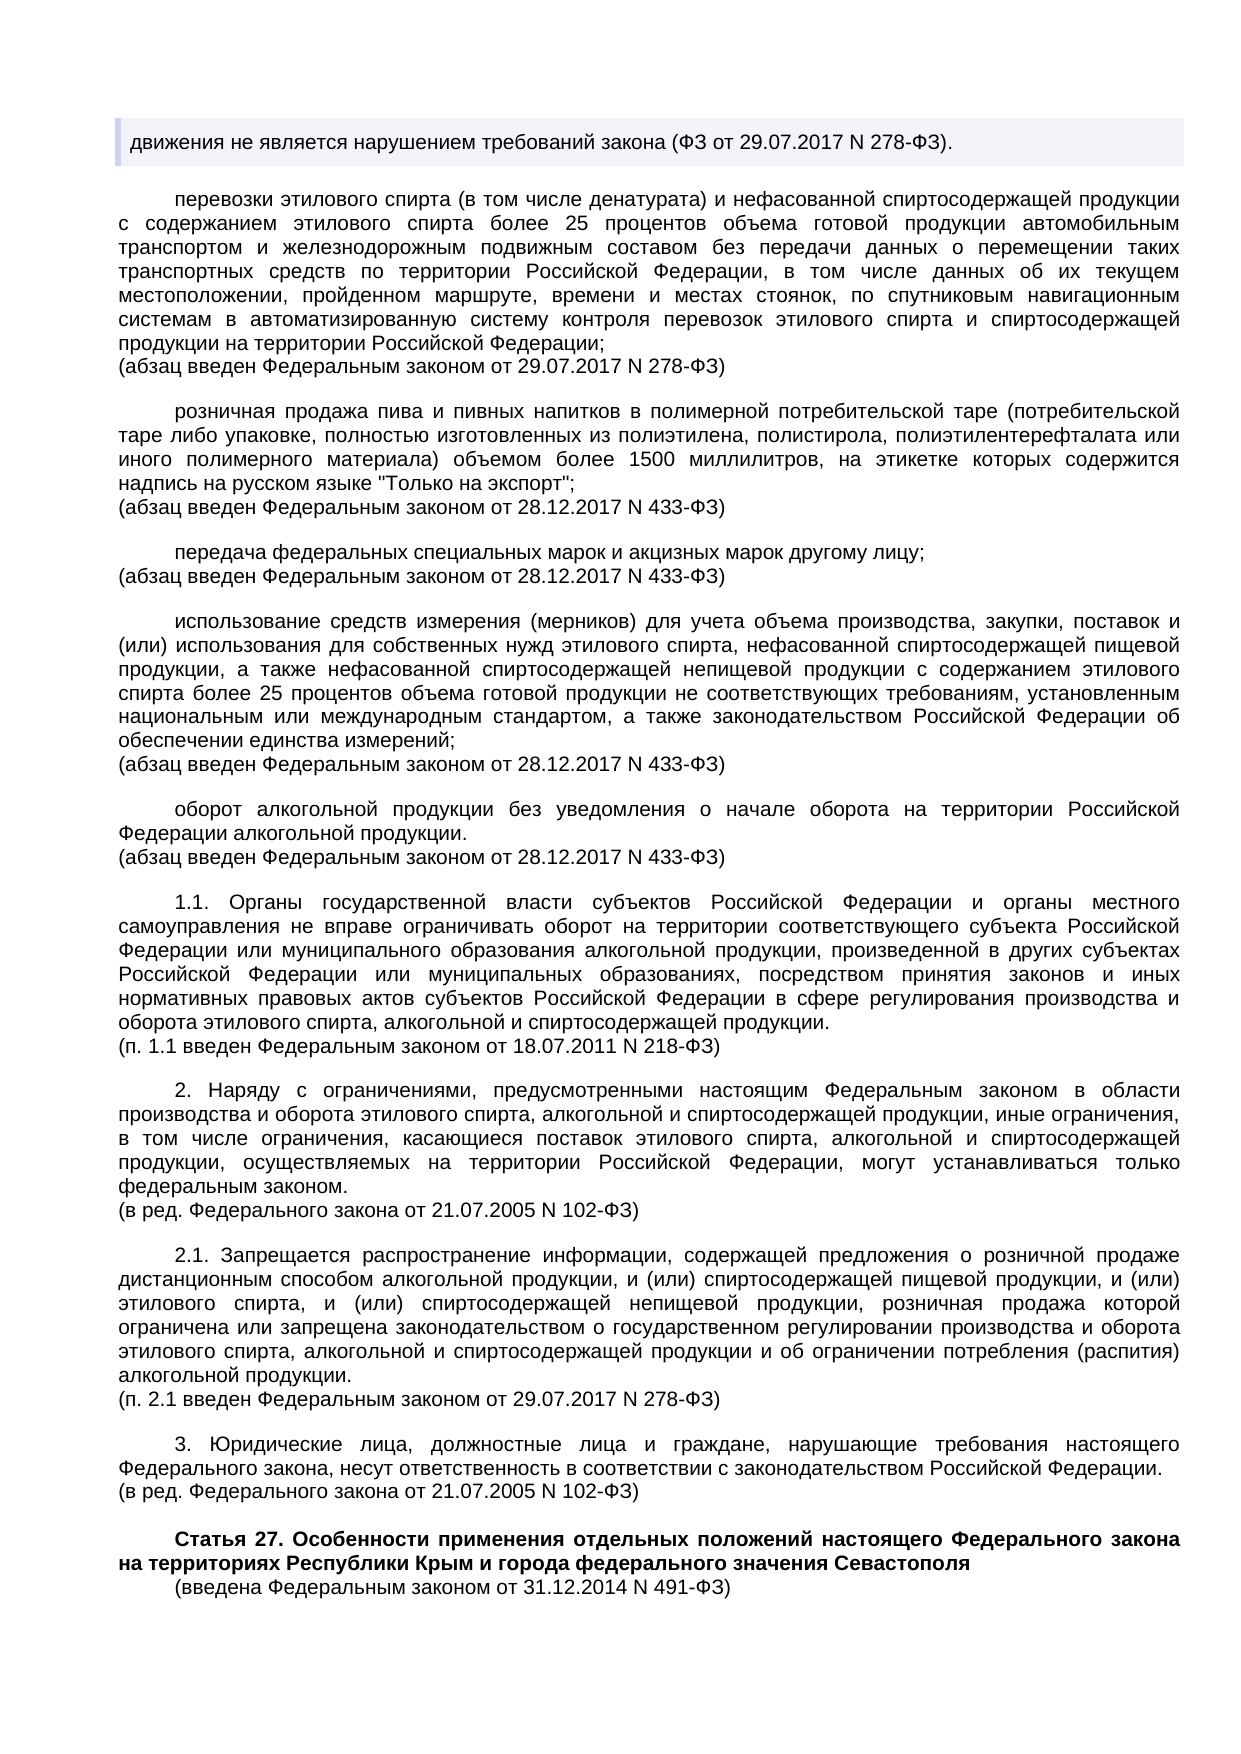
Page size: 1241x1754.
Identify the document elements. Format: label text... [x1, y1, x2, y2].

text розничная продажа пива и пивных напитков в полимерной потребительской таре (потребительской таре либо упаковке, полностью изготовленных из полиэтилена, полистирола, полиэтилентерефталата или иного полимерного материала) объемом более 1500 миллилитров, на этикетке которых содержится надпись на русском языке "Только на экспорт"; [118, 399, 1181, 495]
text оборот алкогольной продукции без уведомления о начале оборота на территории Российской Федерации алкогольной продукции. [118, 797, 1181, 845]
title Статья 27. Особенности применения отдельных положений настоящего Федерального закона на территориях Республики Крым и города федерального значения Севастополя [118, 1527, 1181, 1575]
text передача федеральных специальных марок и акцизных марок другому лицу; [118, 540, 1181, 564]
text 2. Наряду с ограничениями, предусмотренными настоящим Федеральным законом в области производства и оборота этилового спирта, алкогольной и спиртосодержащей продукции, иные ограничения, в том числе ограничения, касающиеся поставок этилового спирта, алкогольной и спиртосодержащей продукции, осуществляемых на территории Российской Федерации, могут устанавливаться только федеральным законом. [118, 1078, 1181, 1198]
text (п. 2.1 введен Федеральным законом от 29.07.2017 N 278-ФЗ) [118, 1387, 1181, 1411]
text (абзац введен Федеральным законом от 29.07.2017 N 278-ФЗ) [118, 354, 1181, 378]
text (введена Федеральным законом от 31.12.2014 N 491-ФЗ) [118, 1575, 1181, 1599]
text 1.1. Органы государственной власти субъектов Российской Федерации и органы местного самоуправления не вправе ограничивать оборот на территории соответствующего субъекта Российской Федерации или муниципального образования алкогольной продукции, произведенной в других субъектах Российской Федерации или муниципальных образованиях, посредством принятия законов и иных нормативных правовых актов субъектов Российской Федерации в сфере регулирования производства и оборота этилового спирта, алкогольной и спиртосодержащей продукции. [118, 890, 1181, 1033]
text (п. 1.1 введен Федеральным законом от 18.07.2011 N 218-ФЗ) [118, 1033, 1181, 1057]
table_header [121, 118, 1178, 166]
text (в ред. Федерального закона от 21.07.2005 N 102-ФЗ) [118, 1479, 1181, 1503]
text перевозки этилового спирта (в том числе денатурата) и нефасованной спиртосодержащей продукции с содержанием этилового спирта более 25 процентов объема готовой продукции автомобильным транспортом и железнодорожным подвижным составом без передачи данных о перемещении таких транспортных средств по территории Российской Федерации, в том числе данных об их текущем местоположении, пройденном маршруте, времени и местах стоянок, по спутниковым навигационным системам в автоматизированную систему контроля перевозок этилового спирта и спиртосодержащей продукции на территории Российской Федерации; [118, 187, 1181, 354]
text (абзац введен Федеральным законом от 28.12.2017 N 433-ФЗ) [118, 564, 1181, 588]
text (абзац введен Федеральным законом от 28.12.2017 N 433-ФЗ) [118, 845, 1181, 869]
text 2.1. Запрещается распространение информации, содержащей предложения о розничной продаже дистанционным способом алкогольной продукции, и (или) спиртосодержащей пищевой продукции, и (или) этилового спирта, и (или) спиртосодержащей непищевой продукции, розничная продажа которой ограничена или запрещена законодательством о государственном регулировании производства и оборота этилового спирта, алкогольной и спиртосодержащей продукции и об ограничении потребления (распития) алкогольной продукции. [118, 1243, 1181, 1387]
text 3. Юридические лица, должностные лица и граждане, нарушающие требования настоящего Федерального закона, несут ответственность в соответствии с законодательством Российской Федерации. [118, 1431, 1181, 1479]
text (в ред. Федерального закона от 21.07.2005 N 102-ФЗ) [118, 1198, 1181, 1222]
text (абзац введен Федеральным законом от 28.12.2017 N 433-ФЗ) [118, 495, 1181, 519]
text использование средств измерения (мерников) для учета объема производства, закупки, поставок и (или) использования для собственных нужд этилового спирта, нефасованной спиртосодержащей пищевой продукции, а также нефасованной спиртосодержащей непищевой продукции с содержанием этилового спирта более 25 процентов объема готовой продукции не соответствующих требованиям, установленным национальным или международным стандартом, а также законодательством Российской Федерации об обеспечении единства измерений; [118, 608, 1181, 752]
text (абзац введен Федеральным законом от 28.12.2017 N 433-ФЗ) [118, 752, 1181, 776]
